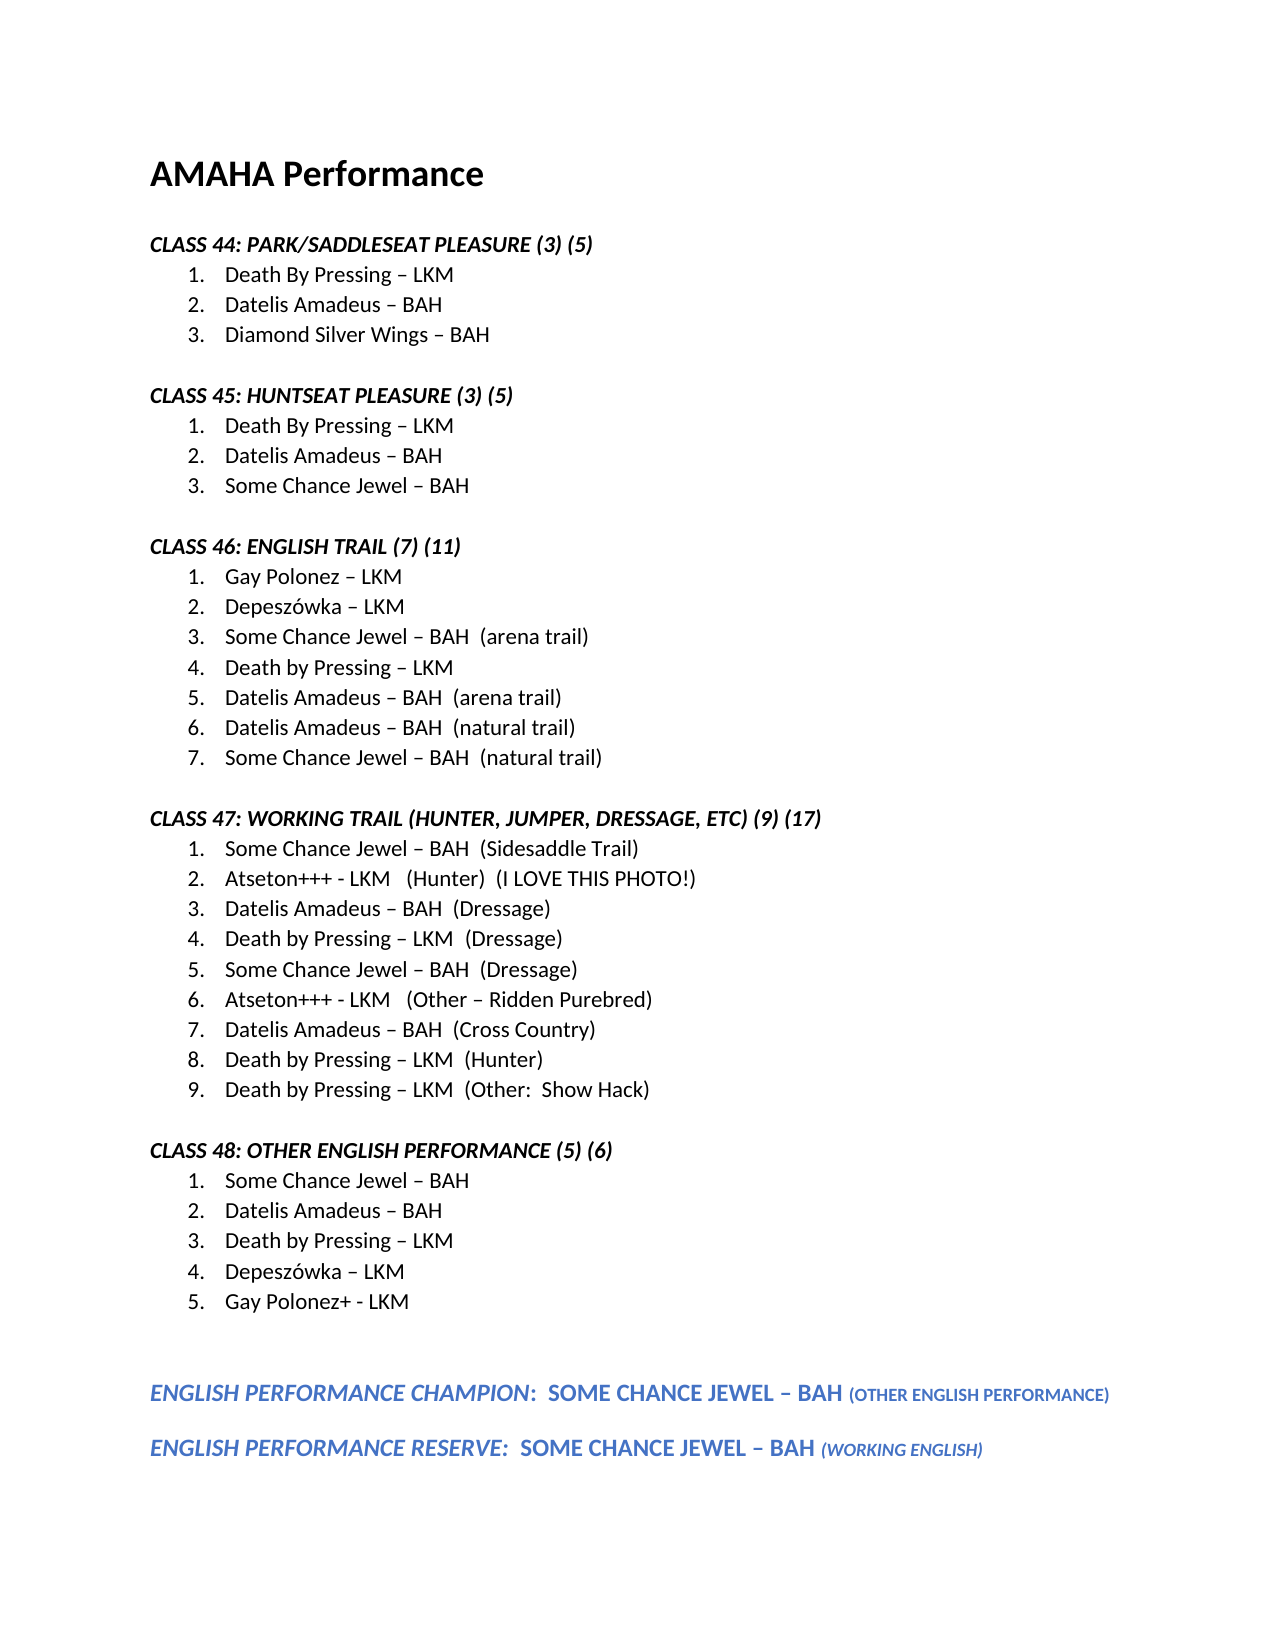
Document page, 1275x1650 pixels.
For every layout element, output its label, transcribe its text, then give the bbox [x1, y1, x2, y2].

text CLASS 47: WORKING TRAIL (HUNTER, JUMPER, DRESSAGE, ETC) (9) (17) [150, 804, 1125, 832]
list Some Chance Jewel – BAH (arena trail) [187, 622, 1125, 650]
list Datelis Amadeus – BAH (Dressage) [187, 894, 1125, 922]
list Datelis Amadeus – BAH [187, 1196, 1125, 1224]
list Death by Pressing – LKM [187, 653, 1125, 681]
list Gay Polonez – LKM [187, 562, 1125, 590]
list Death by Pressing – LKM [187, 1227, 1125, 1254]
list Death by Pressing – LKM (Hunter) [187, 1045, 1125, 1073]
list Death by Pressing – LKM (Dressage) [187, 924, 1125, 952]
list Atseton+++ - LKM (Hunter) (I LOVE THIS PHOTO!) [187, 864, 1125, 892]
list Datelis Amadeus – BAH (Cross Country) [187, 1015, 1125, 1043]
list Death By Pressing – LKM [187, 260, 1125, 288]
list Depeszówka – LKM [187, 592, 1125, 620]
list Gay Polonez+ - LKM [187, 1287, 1125, 1315]
list Death by Pressing – LKM (Other: Show Hack) [187, 1076, 1125, 1103]
text CLASS 48: OTHER ENGLISH PERFORMANCE (5) (6) [150, 1136, 1125, 1164]
list Datelis Amadeus – BAH [187, 441, 1125, 469]
text CLASS 44: PARK/SADDLESEAT PLEASURE (3) (5) [150, 230, 1125, 258]
text AMAHA Performance [150, 150, 1125, 196]
list Datelis Amadeus – BAH (natural trail) [187, 713, 1125, 741]
list Some Chance Jewel – BAH [187, 1166, 1125, 1194]
text ENGLISH PERFORMANCE CHAMPION: SOME CHANCE JEWEL – BAH (OTHER ENGLISH PERFORMANCE) [150, 1378, 1125, 1408]
list Atseton+++ - LKM (Other – Ridden Purebred) [187, 985, 1125, 1013]
list Some Chance Jewel – BAH (Dressage) [187, 955, 1125, 983]
list Death By Pressing – LKM [187, 411, 1125, 439]
list Datelis Amadeus – BAH [187, 290, 1125, 318]
list Datelis Amadeus – BAH (arena trail) [187, 683, 1125, 711]
text ENGLISH PERFORMANCE RESERVE: SOME CHANCE JEWEL – BAH (WORKING ENGLISH) [150, 1432, 1125, 1463]
list Some Chance Jewel – BAH (Sidesaddle Trail) [187, 834, 1125, 862]
list Diamond Silver Wings – BAH [187, 320, 1125, 348]
text CLASS 45: HUNTSEAT PLEASURE (3) (5) [150, 381, 1125, 409]
list Some Chance Jewel – BAH [187, 471, 1125, 499]
list Some Chance Jewel – BAH (natural trail) [187, 743, 1125, 771]
list Depeszówka – LKM [187, 1257, 1125, 1285]
text CLASS 46: ENGLISH TRAIL (7) (11) [150, 532, 1125, 560]
